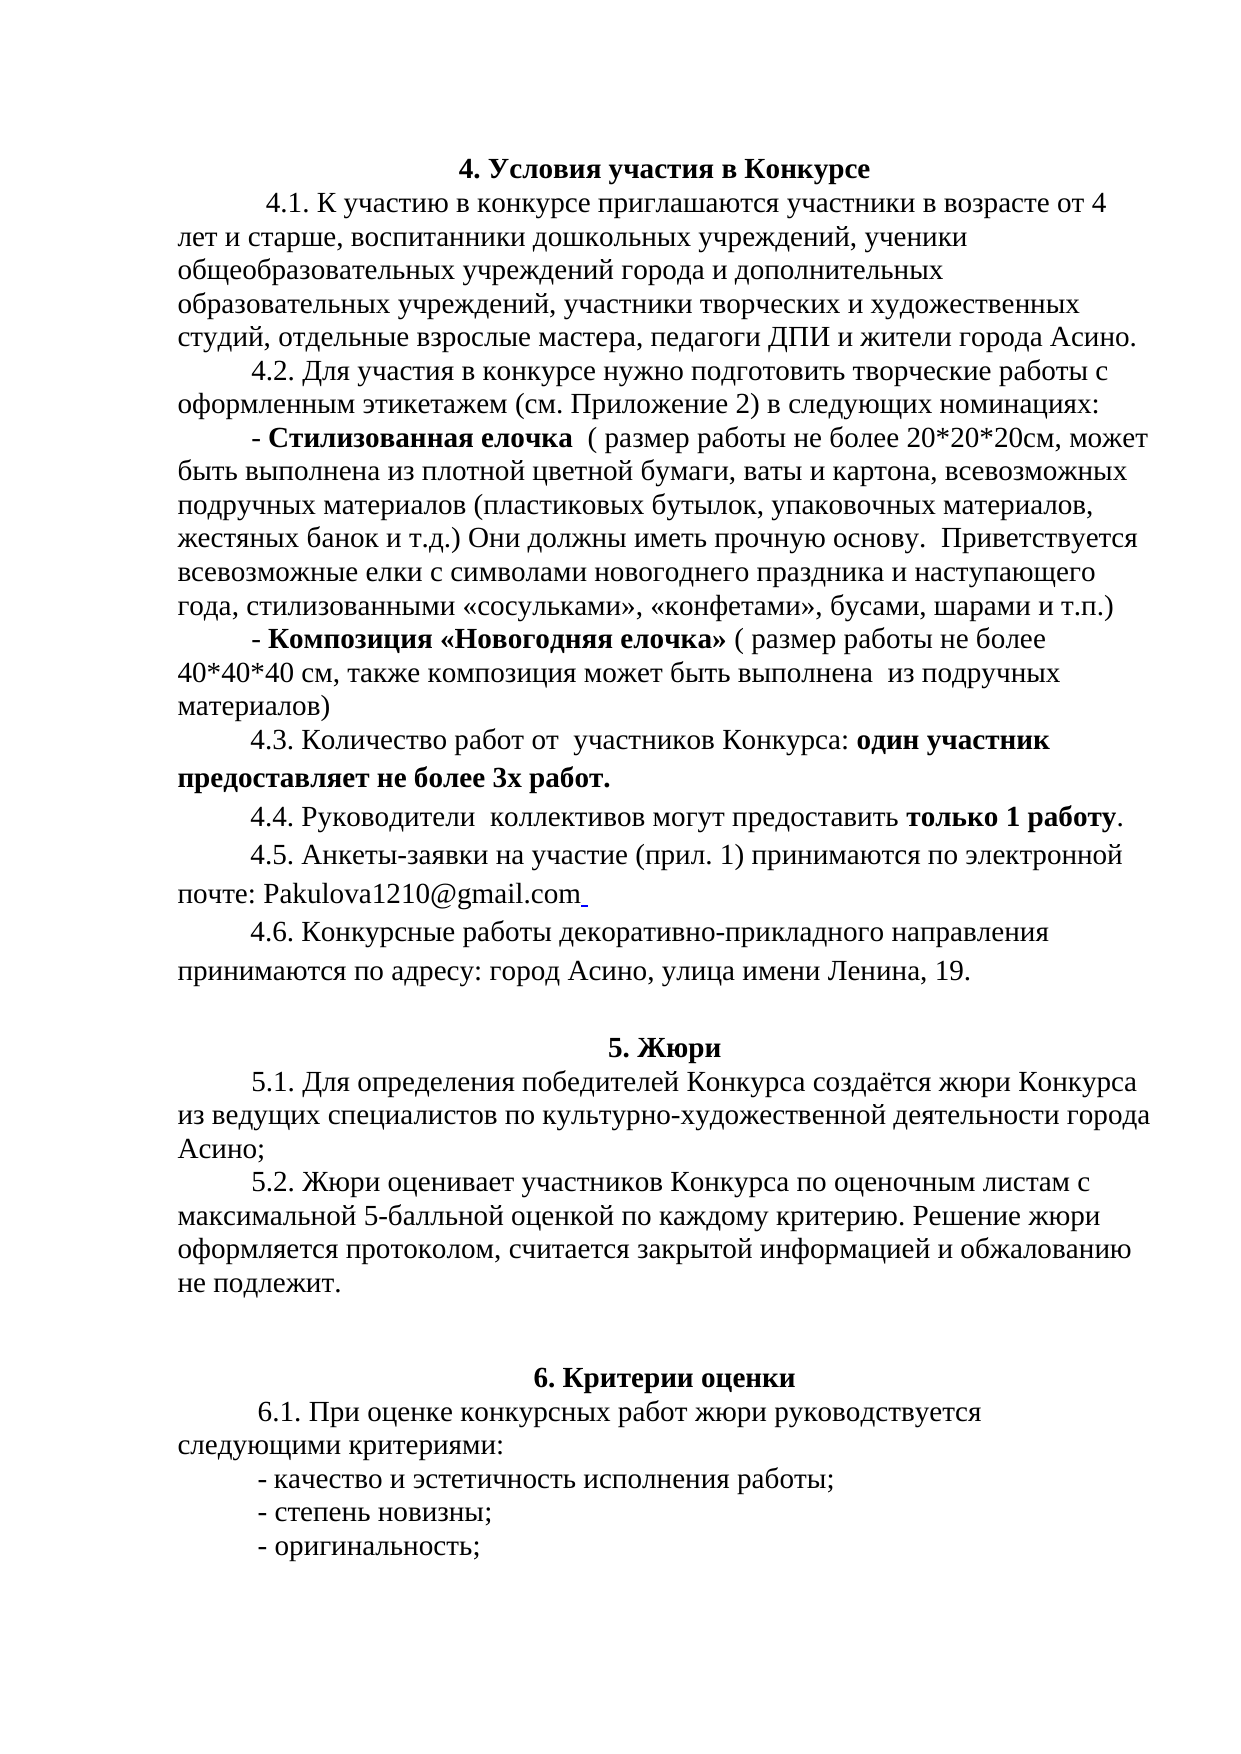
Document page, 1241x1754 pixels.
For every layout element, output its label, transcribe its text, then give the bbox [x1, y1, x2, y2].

text - Стилизованная елочка ( размер работы не более 20*20*20см, может быть выполнена из плотной цветной бумаги, ваты и картона, всевозможных подручных материалов (пластиковых бутылок, упаковочных материалов, жестяных банок и т.д.) Они должны иметь прочную основу. Приветствуется всевозможные елки с символами новогоднего праздника и наступающего года, стилизованными «сосульками», «конфетами», бусами, шарами и т.п.) [177, 420, 1152, 621]
text 4.6. Конкурсные работы декоративно-прикладного направления принимаются по адресу: город Асино, улица имени Ленина, 19. [177, 914, 1152, 987]
text 6.1. При оценке конкурсных работ жюри руководствуется следующими критериями: [177, 1394, 1152, 1461]
text 4.5. Анкеты-заявки на участие (прил. 1) принимаются по электронной почте: Pakulova1210@gmail.com [177, 837, 1152, 909]
text 4.3. Количество работ от участников Конкурса: один участник предоставляет не более 3х работ. [177, 722, 1152, 794]
text - качество и эстетичность исполнения работы; [177, 1461, 1152, 1494]
text 4.4. Руководители коллективов могут предоставить только 1 работу. [177, 799, 1152, 832]
text 6. Критерии оценки [177, 1360, 1152, 1394]
text - оригинальность; [177, 1528, 1152, 1561]
text 4.2. Для участия в конкурсе нужно подготовить творческие работы с оформленным этикетажем (см. Приложение 2) в следующих номинациях: [177, 353, 1152, 420]
text 5.1. Для определения победителей Конкурса создаётся жюри Конкурса из ведущих специалистов по культурно-художественной деятельности города Асино; [177, 1064, 1152, 1164]
text 5.2. Жюри оценивает участников Конкурса по оценочным листам с максимальной 5-балльной оценкой по каждому критерию. Решение жюри оформляется протоколом, считается закрытой информацией и обжалованию не подлежит. [177, 1164, 1152, 1298]
text 5. Жюри [177, 1030, 1152, 1064]
text - Композиция «Новогодняя елочка» ( размер работы не более 40*40*40 см, также композиция может быть выполнена из подручных материалов) [177, 621, 1152, 722]
text - степень новизны; [177, 1494, 1152, 1528]
text 4. Условия участия в Конкурсе [177, 152, 1152, 185]
text 4.1. К участию в конкурсе приглашаются участники в возрасте от 4 лет и старше, воспитанники дошкольных учреждений, ученики общеобразовательных учреждений города и дополнительных образовательных учреждений, участники творческих и художественных студий, отдельные взрослые мастера, педагоги ДПИ и жители города Асино. [177, 185, 1152, 353]
